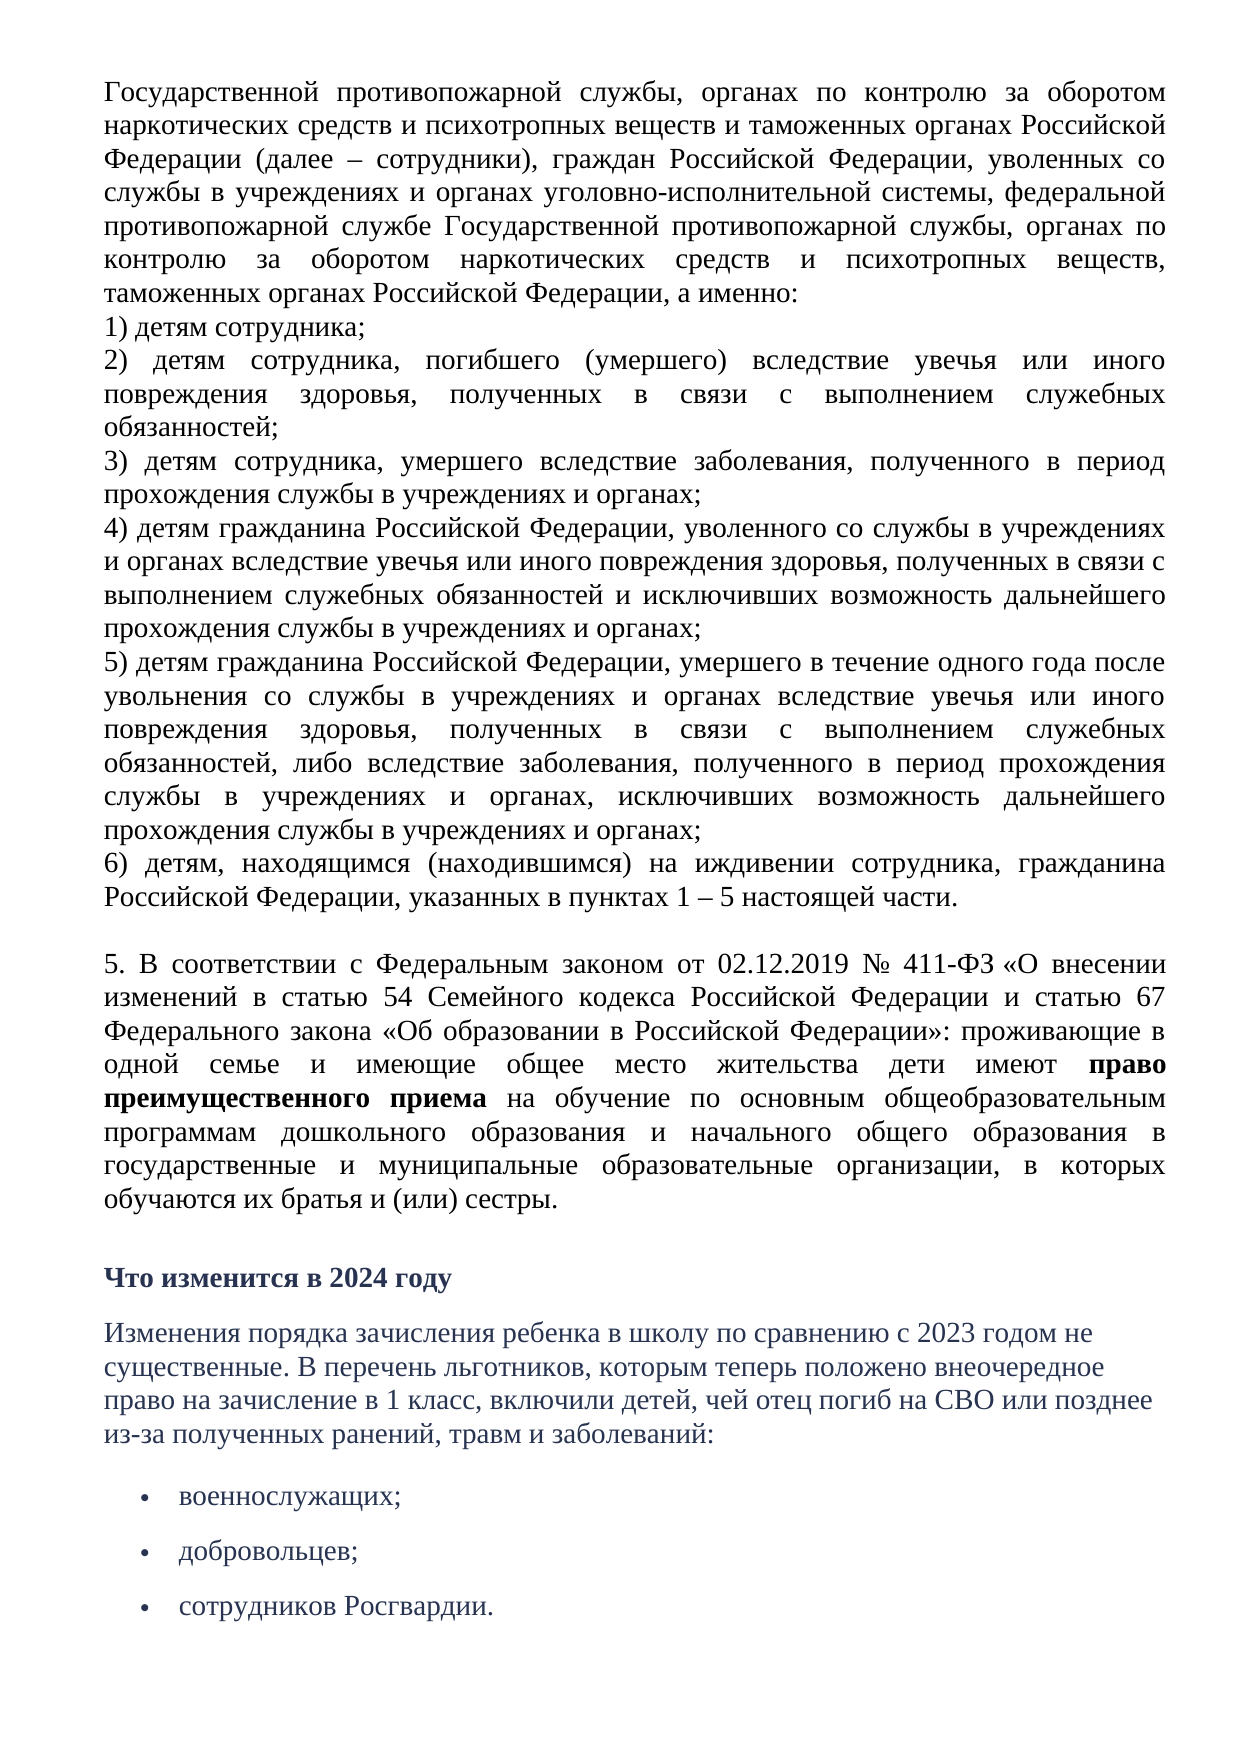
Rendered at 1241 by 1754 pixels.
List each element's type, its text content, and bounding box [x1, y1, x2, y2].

text 3) детям сотрудника, умершего вследствие заболевания, полученного в период прохождения службы в учреждениях и органах; [103, 443, 1167, 510]
text Изменения порядка зачисления ребенка в школу по сравнению с 2023 годом не существенные. В перечень льготников, которым теперь положено внеочередное право на зачисление в 1 класс, включили детей, чей отец погиб на СВО или позднее из-за полученных ранений, травм и заболеваний: [103, 1315, 1167, 1449]
text 5. В соответствии с Федеральным законом от 02.12.2019 № 411-ФЗ «О внесении изменений в статью 54 Семейного кодекса Российской Федерации и статью 67 Федерального закона «Об образовании в Российской Федерации»: проживающие в одной семье и имеющие общее место жительства дети имеют право преимущественного приема на обучение по основным общеобразовательным программам дошкольного образования и начального общего образования в государственные и муниципальные образовательные организации, в которых обучаются их братья и (или) сестры. [103, 912, 1167, 1214]
text 2) детям сотрудника, погибшего (умершего) вследствие увечья или иного повреждения здоровья, полученных в связи с выполнением служебных обязанностей; [103, 342, 1167, 443]
text 1) детям сотрудника; [103, 309, 1167, 342]
list добровольцев; [141, 1533, 1167, 1567]
list военнослужащих; [141, 1478, 1167, 1512]
text 5) детям гражданина Российской Федерации, умершего в течение одного года после увольнения со службы в учреждениях и органах вследствие увечья или иного повреждения здоровья, полученных в связи с выполнением служебных обязанностей, либо вследствие заболевания, полученного в период прохождения службы в учреждениях и органах, исключивших возможность дальнейшего прохождения службы в учреждениях и органах; [103, 644, 1167, 845]
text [103, 74, 1167, 309]
text Что изменится в 2024 году [103, 1243, 1167, 1293]
text 6) детям, находящимся (находившимся) на иждивении сотрудника, гражданина Российской Федерации, указанных в пунктах 1 – 5 настоящей части. [103, 845, 1167, 912]
text 4) детям гражданина Российской Федерации, уволенного со службы в учреждениях и органах вследствие увечья или иного повреждения здоровья, полученных в связи с выполнением служебных обязанностей и исключивших возможность дальнейшего прохождения службы в учреждениях и органах; [103, 510, 1167, 644]
list сотрудников Росгвардии. [141, 1588, 1167, 1622]
